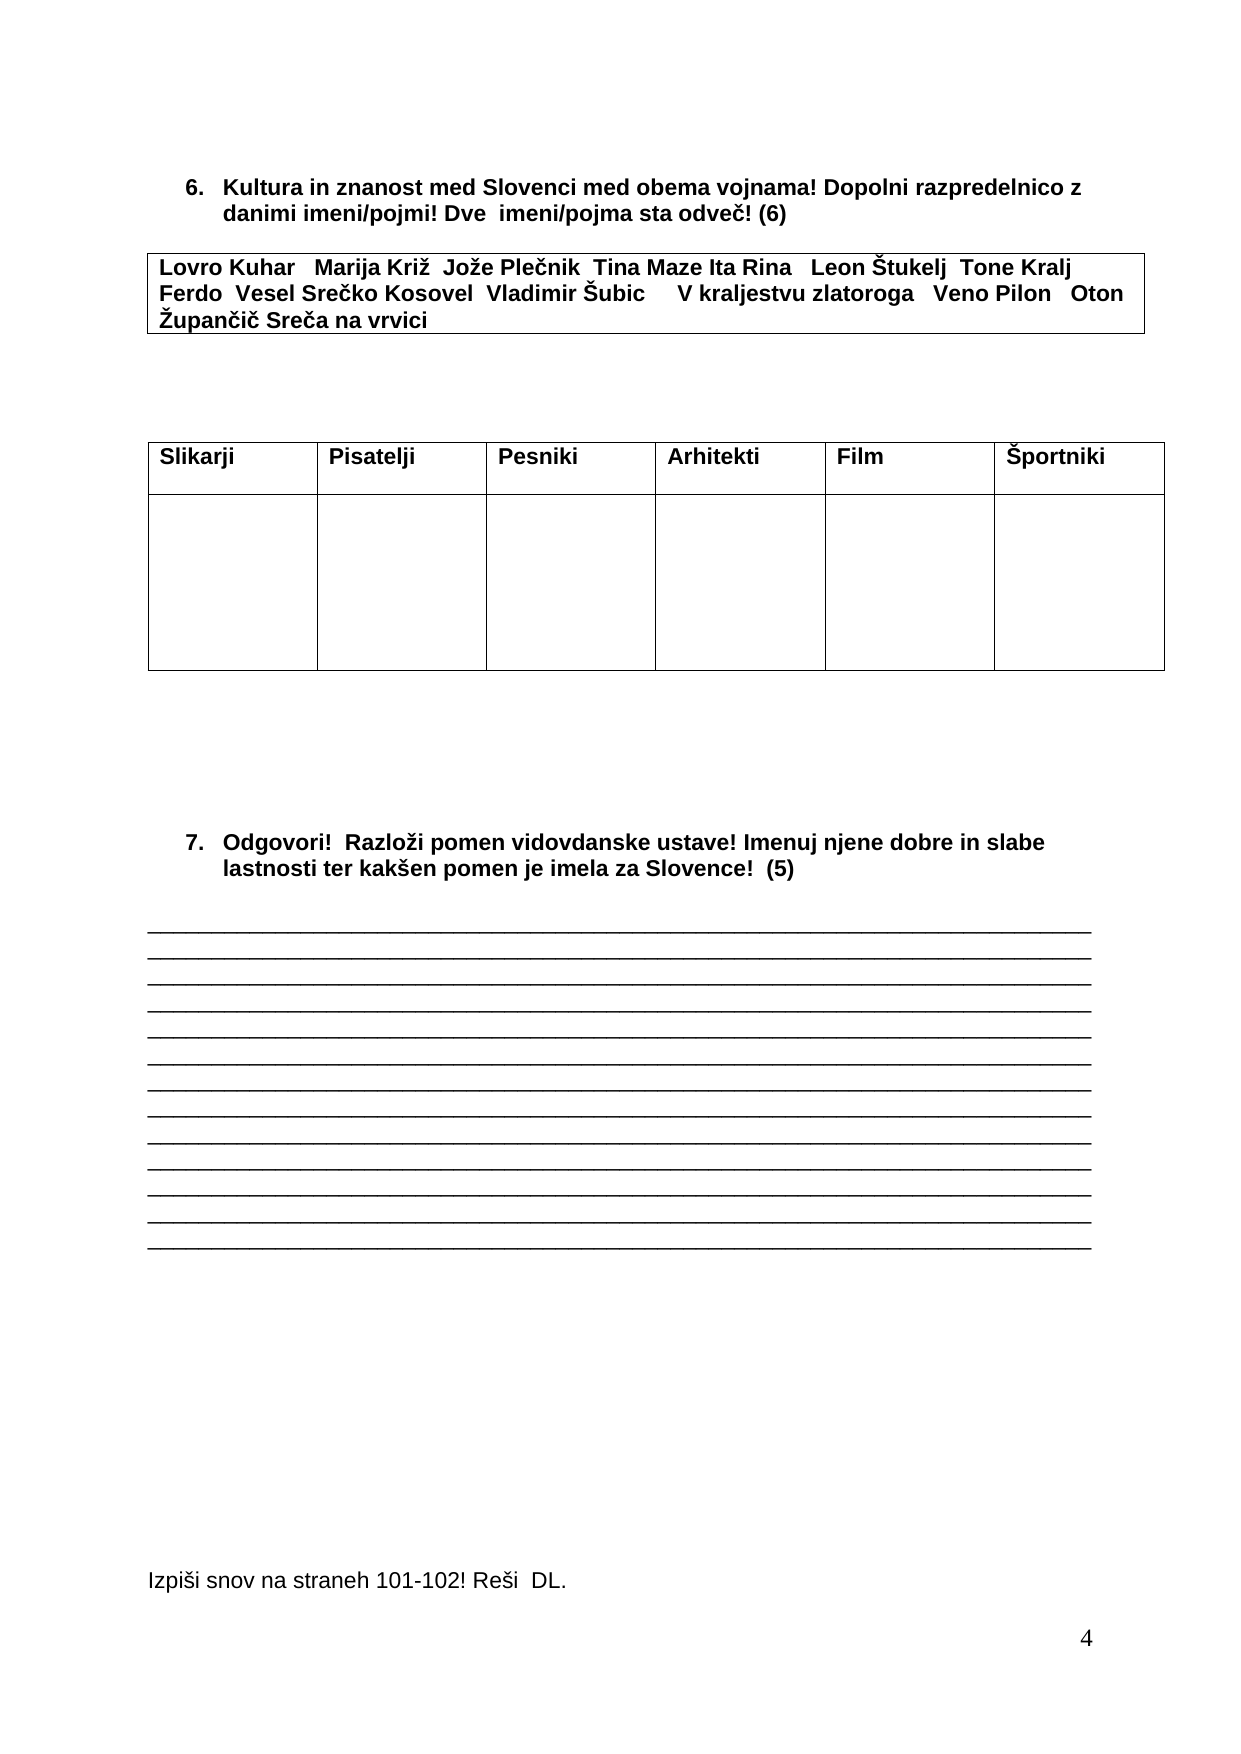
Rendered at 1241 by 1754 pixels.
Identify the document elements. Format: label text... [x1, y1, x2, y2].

text __________________________________________________________________________________________________________________________________________________________________________________________________________________________________________________________________________________________________________________________________________________________________________________________________________________________________________________________________________________________________________________________________________________________________________________________________________________________________________________________________________________________________________________________________________________________________________________________________________________________________________________________________________________________________________________________________________________________________________________________________ [148, 908, 1093, 1250]
table_cell [656, 495, 825, 669]
table_header Športniki [995, 443, 1164, 494]
table_header Lovro Kuhar Marija Križ Jože Plečnik Tina Maze Ita Rina Leon Štukelj Tone Kralj Ferdo Vesel Srečko Kosovel Vladimir Šubic V kraljestvu zlatoroga Veno Pilon Oton Župančič Sreča na vrvici [148, 254, 1144, 333]
table_cell [826, 495, 994, 669]
table_cell [318, 495, 486, 669]
table_header Arhitekti [656, 443, 825, 494]
table_cell [995, 495, 1164, 669]
table_header Pisatelji [318, 443, 486, 494]
table_header Pesniki [487, 443, 655, 494]
table_header Film [826, 443, 994, 494]
table_cell [487, 495, 655, 669]
text Izpiši snov na straneh 101-102! Reši DL. [148, 1567, 1093, 1593]
table_cell [149, 495, 317, 669]
list Odgovori! Razloži pomen vidovdanske ustave! Imenuj njene dobre in slabe lastnosti ter kakšen pomen je imela za Slovence! (5) [185, 829, 1093, 881]
table_header Slikarji [149, 443, 317, 494]
list Kultura in znanost med Slovenci med obema vojnama! Dopolni razpredelnico z danimi imeni/pojmi! Dve imeni/pojma sta odveč! (6) [185, 174, 1093, 227]
